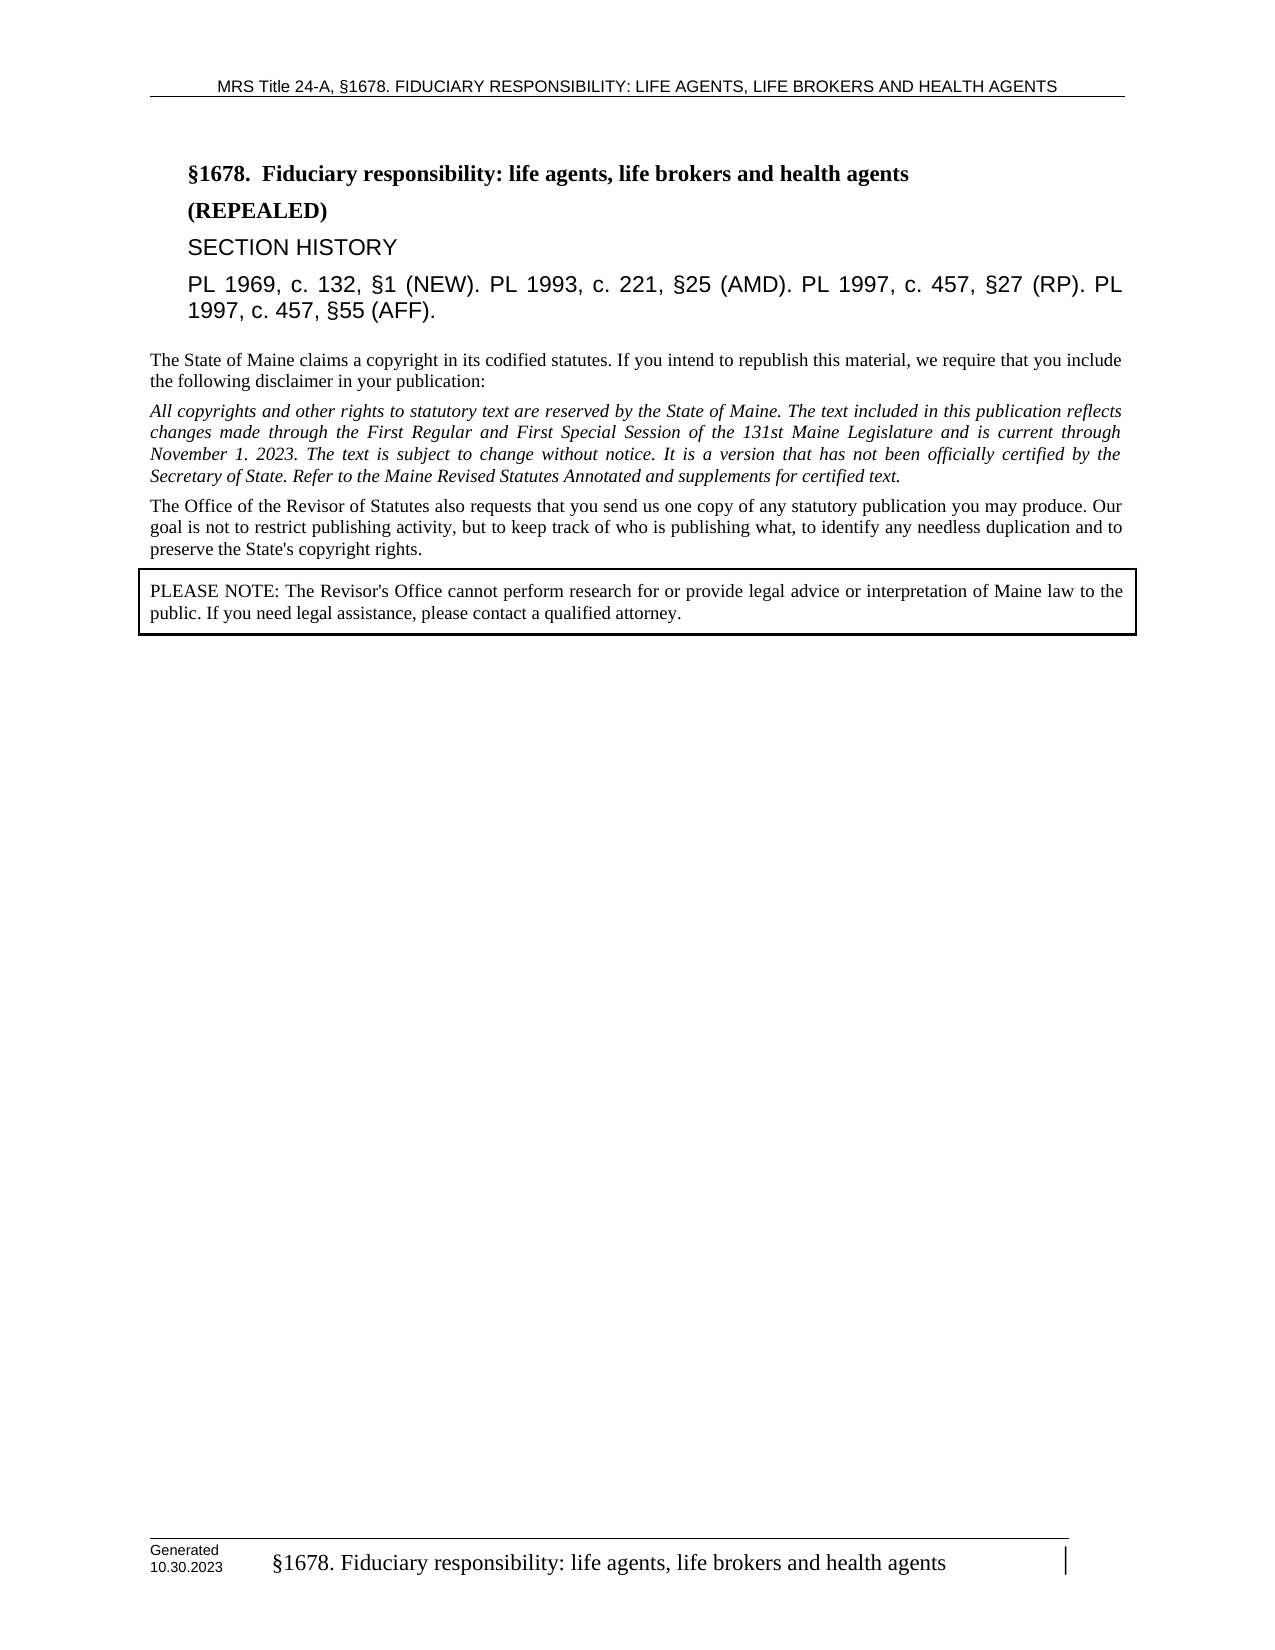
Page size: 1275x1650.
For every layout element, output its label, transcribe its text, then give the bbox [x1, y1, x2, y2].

text All copyrights and other rights to statutory text are reserved by the State of Maine. The text included in this publication reflects changes made through the First Regular and First Special Session of the 131st Maine Legislature and is current through November 1. 2023 . The text is subject to change without notice. It is a version that has not been officially certified by the Secretary of State. Refer to the Maine Revised Statutes Annotated and supplements for certified text. [150, 400, 1125, 486]
text (REPEALED) [187, 197, 1125, 223]
text PL 1969, c. 132, §1 (NEW). PL 1993, c. 221, §25 (AMD). PL 1997, c. 457, §27 (RP). PL 1997, c. 457, §55 (AFF). [187, 271, 1125, 323]
text The Office of the Revisor of Statutes also requests that you send us one copy of any statutory publication you may produce. Our goal is not to restrict publishing activity, but to keep track of who is publishing what, to identify any needless duplication and to preserve the State's copyright rights. [150, 494, 1125, 559]
text §1678. Fiduciary responsibility: life agents, life brokers and health agents [187, 160, 1125, 187]
text SECTION HISTORY [187, 234, 1125, 260]
text PLEASE NOTE: The Revisor's Office cannot perform research for or provide legal advice or interpretation of Maine law to the public. If you need legal assistance, please contact a qualified attorney. [140, 570, 1135, 633]
text The State of Maine claims a copyright in its codified statutes. If you intend to republish this material, we require that you include the following disclaimer in your publication: [150, 348, 1125, 392]
